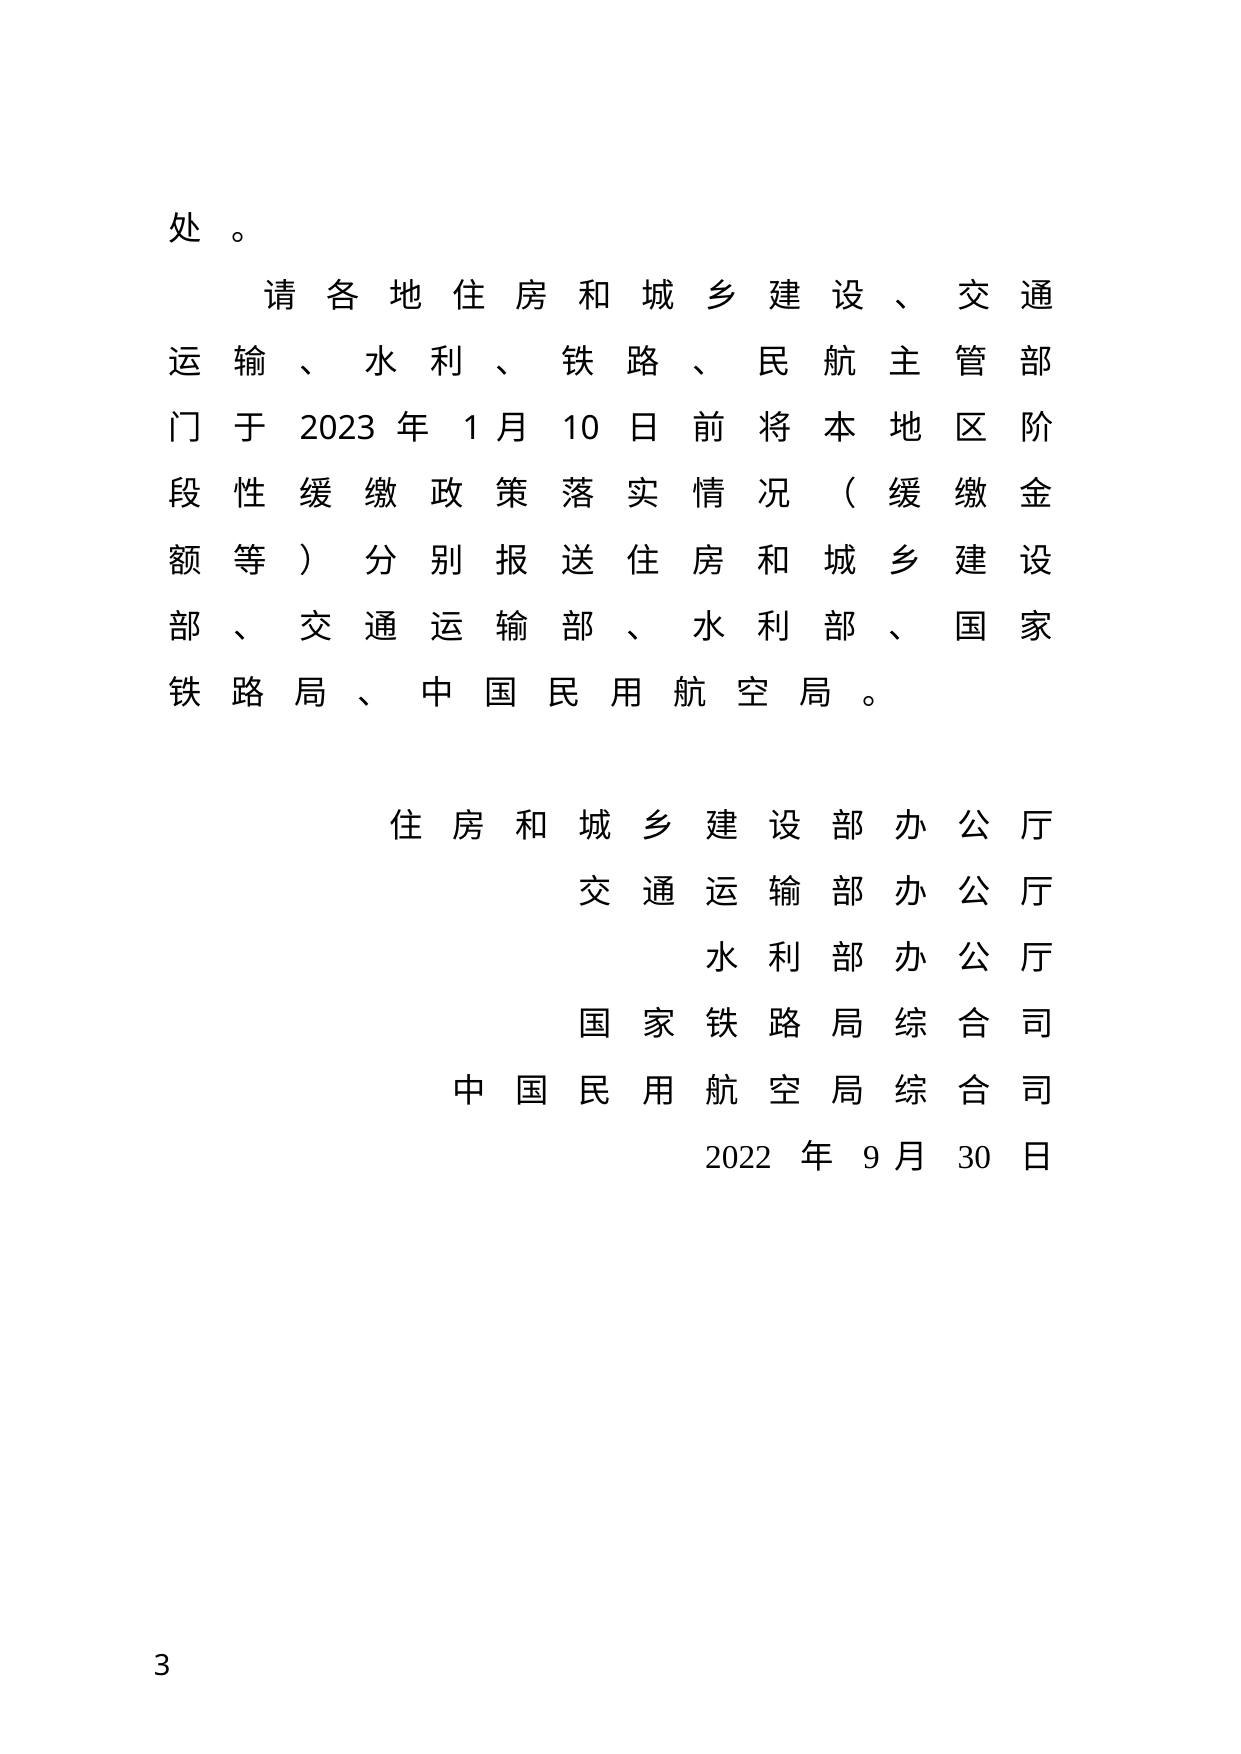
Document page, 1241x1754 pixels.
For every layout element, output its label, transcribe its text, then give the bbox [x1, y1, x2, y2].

list 请各地住房和城乡建设、交通运输、水利、铁路、民航主管部门于2023年1月10日前将本地区阶段性缓缴政策落实情况（缓缴金额等）分别报送住房和城乡建设部、交通运输部、水利部、国家铁路局、中国民用航空局。 [168, 259, 1084, 723]
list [168, 193, 1084, 259]
text 国家铁路局综合司 [168, 988, 1084, 1054]
text 住房和城乡建设部办公厅 [168, 789, 1084, 856]
text 水利部办公厅 [168, 922, 1084, 988]
text 交通运输部办公厅 [168, 856, 1084, 922]
text 2022年9月30日 [168, 1121, 1084, 1187]
text 中国民用航空局综合司 [168, 1054, 1084, 1121]
